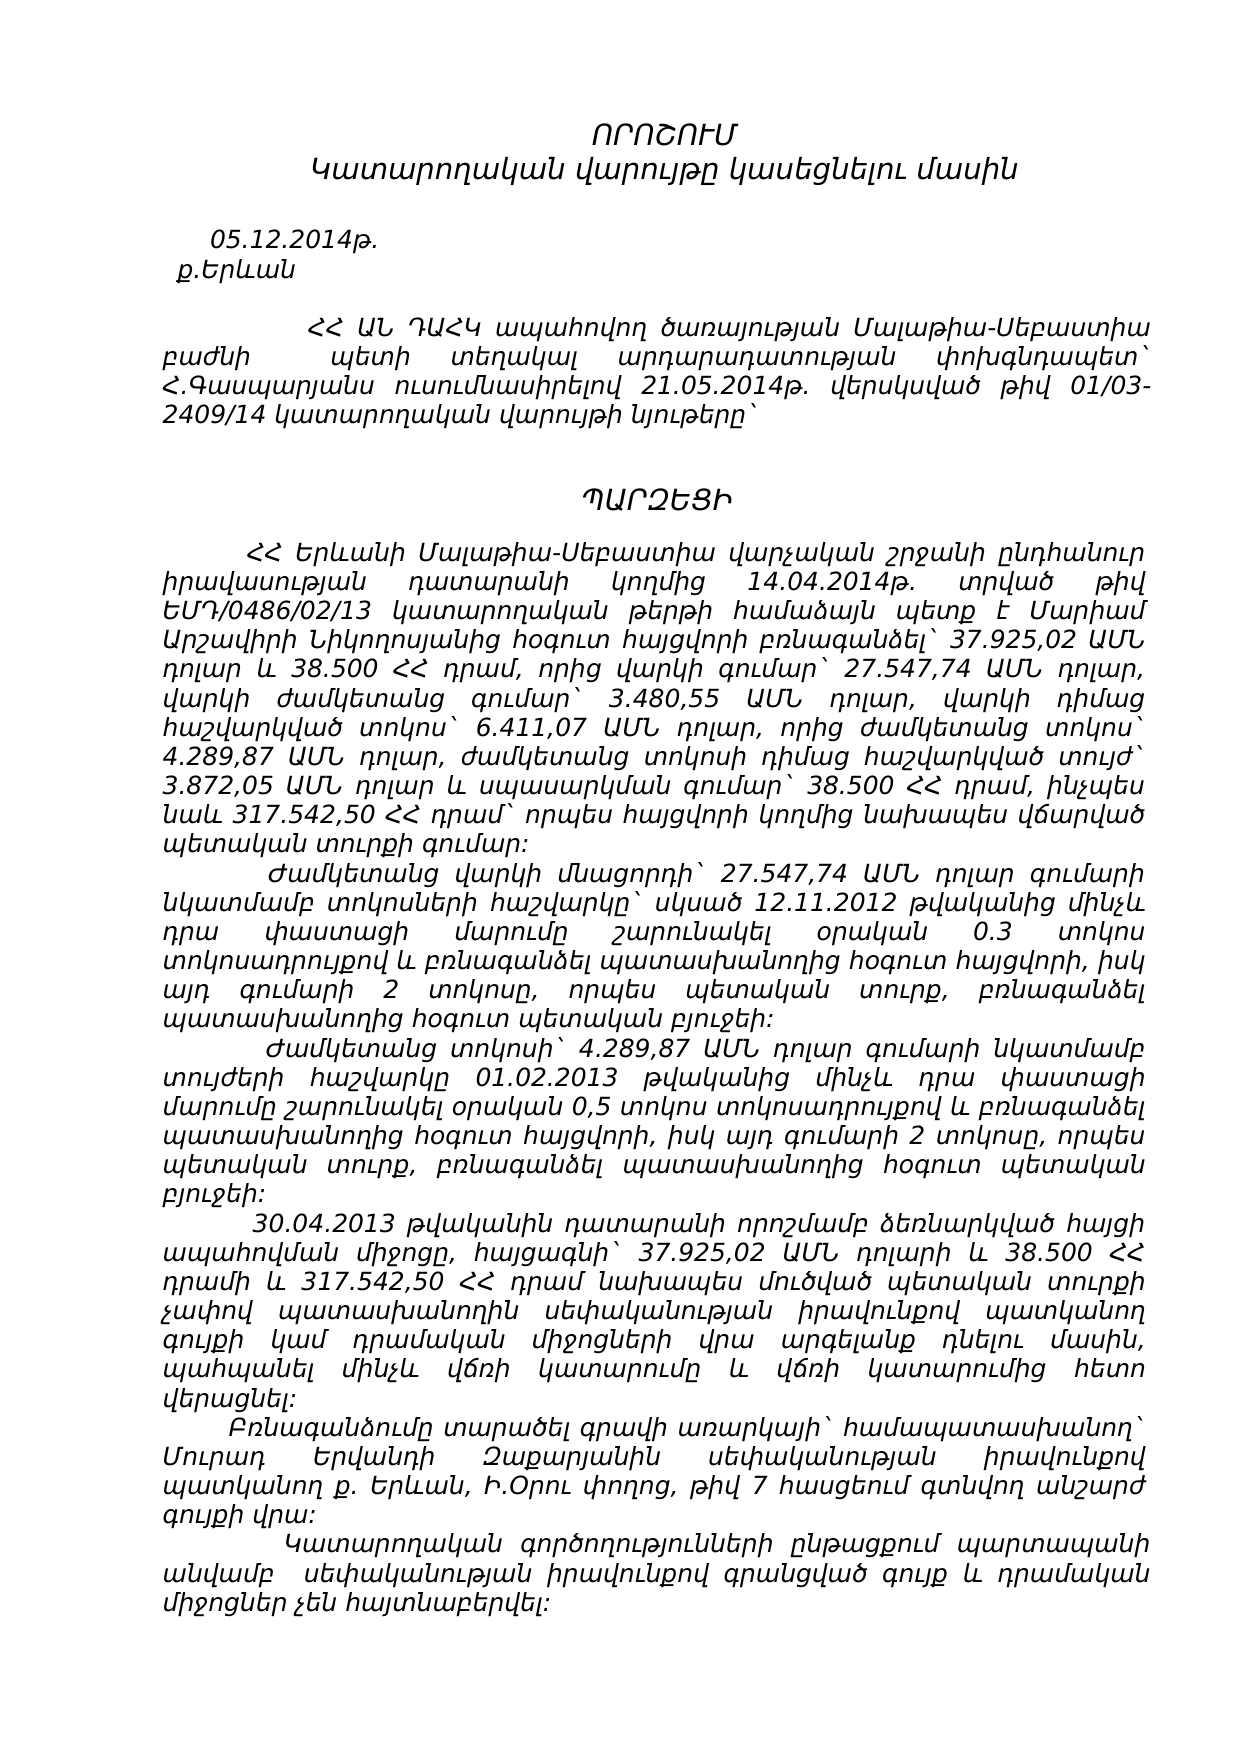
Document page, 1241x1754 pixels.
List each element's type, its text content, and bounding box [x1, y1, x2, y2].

text Կատարողական վարույթը կասեցնելու մասին [177, 152, 1152, 186]
text Բռնագանձումը տարածել գրավի առարկայի` համապատասխանող` Մուրադ Երվանդի Զաքարյանին սեփականության իրավունքով պատկանող ք. Երևան, Ի.Օրու փողոց, թիվ 7 հասցեում գտնվող անշարժ գույքի վրա: [162, 1413, 1146, 1530]
text Կատարողական գործողությունների ընթացքում պարտապանի անվամբ սեփականության իրավունքով գրանցված գույք և դրամական միջոցներ չեն հայտնաբերվել: [162, 1530, 1152, 1617]
text ՊԱՐԶԵՑԻ [162, 483, 1152, 517]
text ՈՐՈՇՈՒՄ [177, 118, 1152, 152]
text ՀՀ Երևանի Մալաթիա-Սեբաստիա վարչական շրջանի ընդհանուր իրավասության դատարանի կողմից 14.04.2014թ. տրված թիվ ԵՄԴ/0486/02/13 կատարողական թերթի համաձայն պետք է Մարիամ Արշավիրի Նիկողոսյանից հօգուտ հայցվորի բռնագանձել` 37.925,02 ԱՄՆ դոլար և 38.500 ՀՀ դրամ, որից վարկի գումար` 27.547,74 ԱՄՆ դոլար, վարկի ժամկետանց գումար` 3.480,55 ԱՄՆ դոլար, վարկի դիմաց հաշվարկված տոկոս` 6.411,07 ԱՄՆ դոլար, որից ժամկետանց տոկոս` 4.289,87 ԱՄՆ դոլար, ժամկետանց տոկոսի դիմաց հաշվարկված տույժ` 3.872,05 ԱՄՆ դոլար և սպասարկման գումար` 38.500 ՀՀ դրամ, ինչպես նաև 317.542,50 ՀՀ դրամ` որպես հայցվորի կողմից նախապես վճարված պետական տուրքի գումար: [162, 538, 1146, 859]
text Ժամկետանց տոկոսի` 4.289,87 ԱՄՆ դոլար գումարի նկատմամբ տույժերի հաշվարկը 01.02.2013 թվականից մինչև դրա փաստացի մարումը շարունակել օրական 0,5 տոկոս տոկոսադրույքով և բռնագանձել պատասխանողից հօգուտ հայցվորի, իսկ այդ գումարի 2 տոկոսը, որպես պետական տուրք, բռնագանձել պատասխանողից հօգուտ պետական բյուջեի: [162, 1034, 1146, 1209]
text ՀՀ ԱՆ ԴԱՀԿ ապահովող ծառայության Մալաթիա-Սեբաստիա բաժնի պետի տեղակալ արդարադատության փոխգնդապետ` Հ.Գասպարյանս ուսումնասիրելով 21.05.2014թ. վերսկսված թիվ 01/03-2409/14 կատարողական վարույթի նյութերը` [162, 313, 1152, 430]
text 30.04.2013 թվականին դատարանի որոշմամբ ձեռնարկված հայցի ապահովման միջոցը, հայցագնի` 37.925,02 ԱՄՆ դոլարի և 38.500 ՀՀ դրամի և 317.542,50 ՀՀ դրամ նախապես մուծված պետական տուրքի չափով պատասխանողին սեփականության իրավունքով պատկանող գույքի կամ դրամական միջոցների վրա արգելանք դնելու մասին, պահպանել մինչև վճռի կատարումը և վճռի կատարումից հետո վերացնել: [162, 1209, 1146, 1413]
text Ժամկետանց վարկի մնացորդի` 27.547,74 ԱՄՆ դոլար գումարի նկատմամբ տոկոսների հաշվարկը` սկսած 12.11.2012 թվականից մինչև դրա փաստացի մարումը շարունակել օրական 0.3 տոկոս տոկոսադրույքով և բռնագանձել պատասխանողից հօգուտ հայցվորի, իսկ այդ գումարի 2 տոկոսը, որպես պետական տուրք, բռնագանձել պատասխանողից հօգուտ պետական բյուջեի: [162, 859, 1146, 1034]
text 05.12.2014թ. ք.Երևան [177, 226, 1152, 284]
